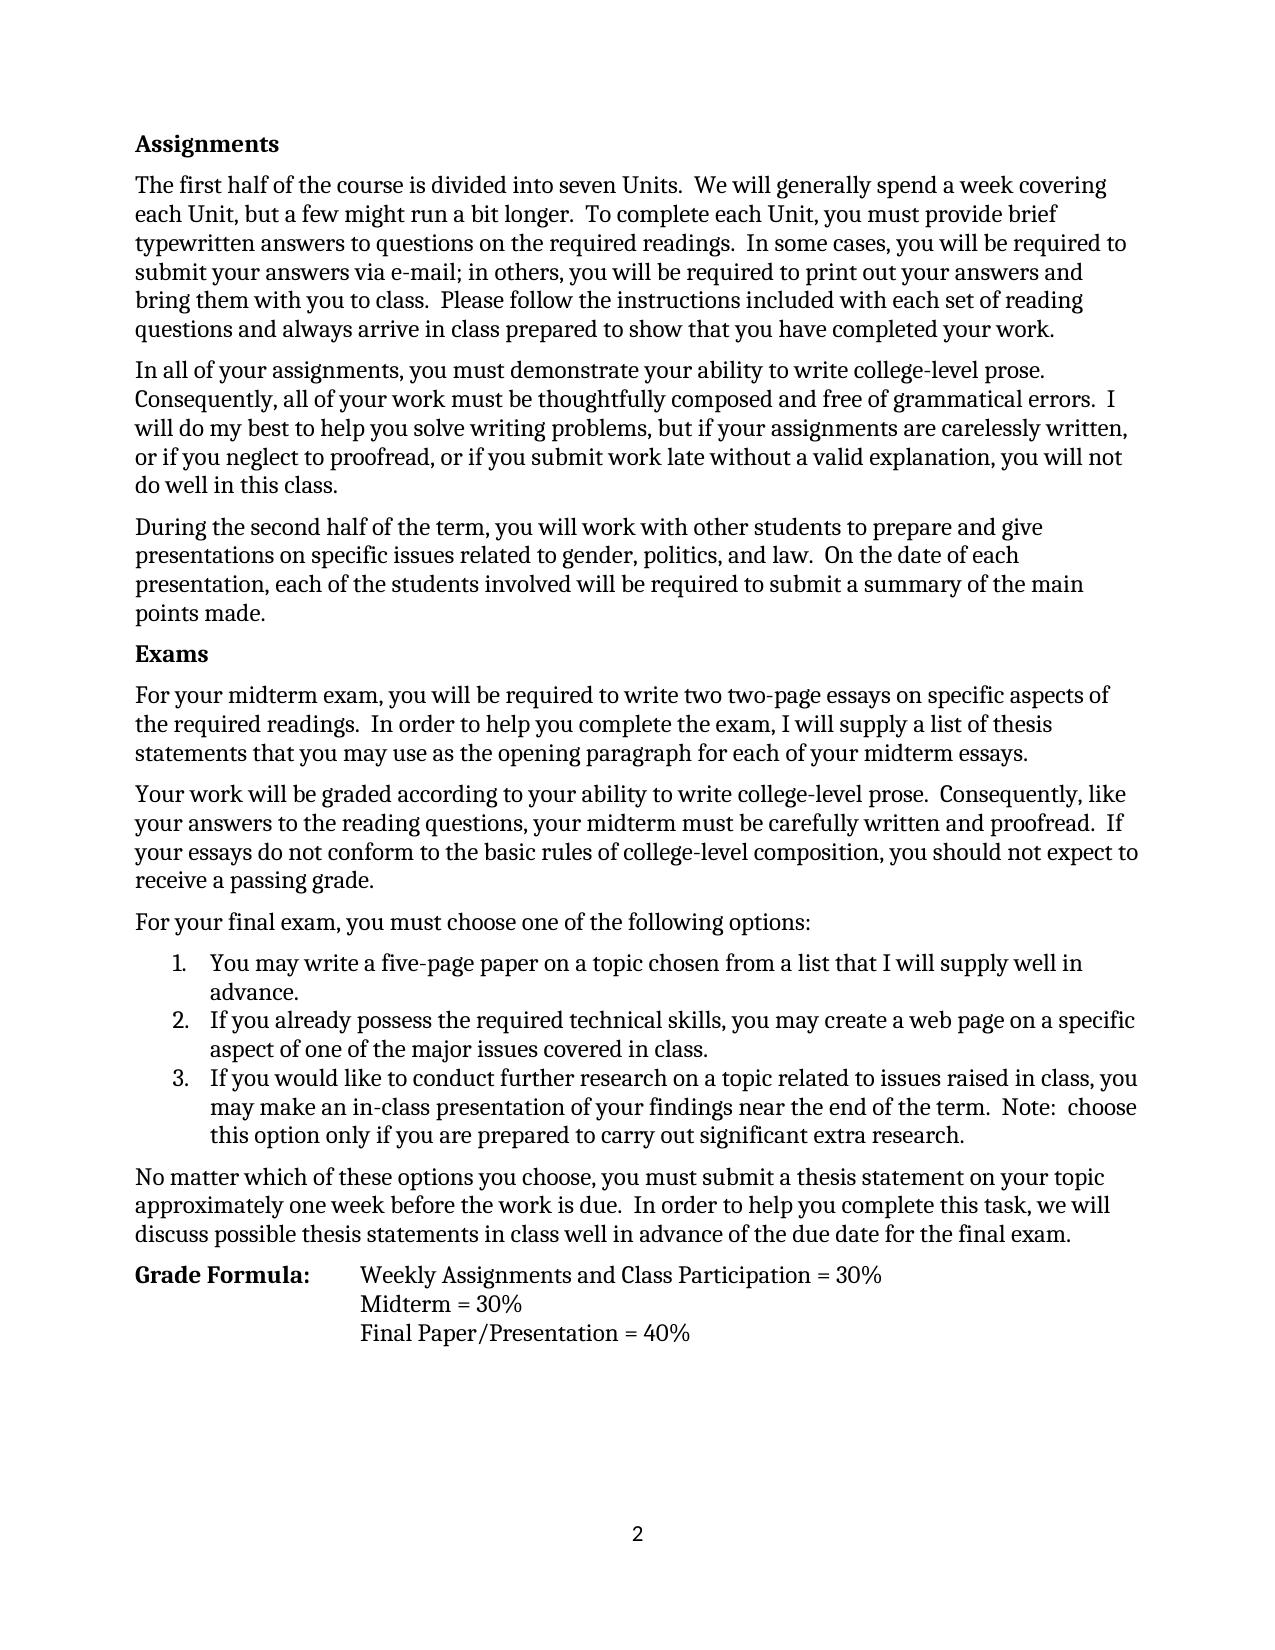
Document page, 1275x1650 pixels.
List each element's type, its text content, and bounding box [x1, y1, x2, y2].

text Final Paper/Presentation = 40% [135, 1319, 1140, 1347]
text For your midterm exam, you will be required to write two two-page essays on specific aspects of the required readings. In order to help you complete the exam, I will supply a list of thesis statements that you may use as the opening paragraph for each of your midterm essays. [135, 681, 1140, 767]
text In all of your assignments, you must demonstrate your ability to write college-level prose. Consequently, all of your work must be thoughtfully composed and free of grammatical errors. I will do my best to help you solve writing problems, but if your assignments are carelessly written, or if you neglect to proofread, or if you submit work late without a valid explanation, you will not do well in this class. [135, 356, 1140, 500]
list If you already possess the required technical skills, you may create a web page on a specific aspect of one of the major issues covered in class. [172, 1006, 1140, 1064]
text The first half of the course is divided into seven Units. We will generally spend a week covering each Unit, but a few might run a bit longer. To complete each Unit, you must provide brief typewritten answers to questions on the required readings. In some cases, you will be required to submit your answers via e-mail; in others, you will be required to print out your answers and bring them with you to class. Please follow the instructions included with each set of reading questions and always arrive in class prepared to show that you have completed your work. [135, 171, 1140, 344]
text During the second half of the term, you will work with other students to prepare and give presentations on specific issues related to gender, politics, and law. On the date of each presentation, each of the students involved will be required to submit a summary of the main points made. [135, 512, 1140, 627]
text No matter which of these options you choose, you must submit a thesis statement on your topic approximately one week before the work is due. In order to help you complete this task, we will discuss possible thesis statements in class well in advance of the due date for the final exam. [135, 1162, 1140, 1249]
text Exams [135, 640, 1140, 669]
list You may write a five-page paper on a topic chosen from a list that I will supply well in advance. [172, 949, 1140, 1006]
text Grade Formula: Weekly Assignments and Class Participation = 30% [135, 1261, 1140, 1290]
text For your final exam, you must choose one of the following options: [135, 907, 1140, 936]
list If you would like to conduct further research on a topic related to issues raised in class, you may make an in-class presentation of your findings near the end of the term. Note: choose this option only if you are prepared to carry out significant extra research. [172, 1064, 1140, 1150]
text Your work will be graded according to your ability to write college-level prose. Consequently, like your answers to the reading questions, your midterm must be carefully written and proofread. If your essays do not conform to the basic rules of college-level composition, you should not expect to receive a passing grade. [135, 780, 1140, 895]
text Assignments [135, 130, 1140, 159]
text Midterm = 30% [135, 1290, 1140, 1319]
